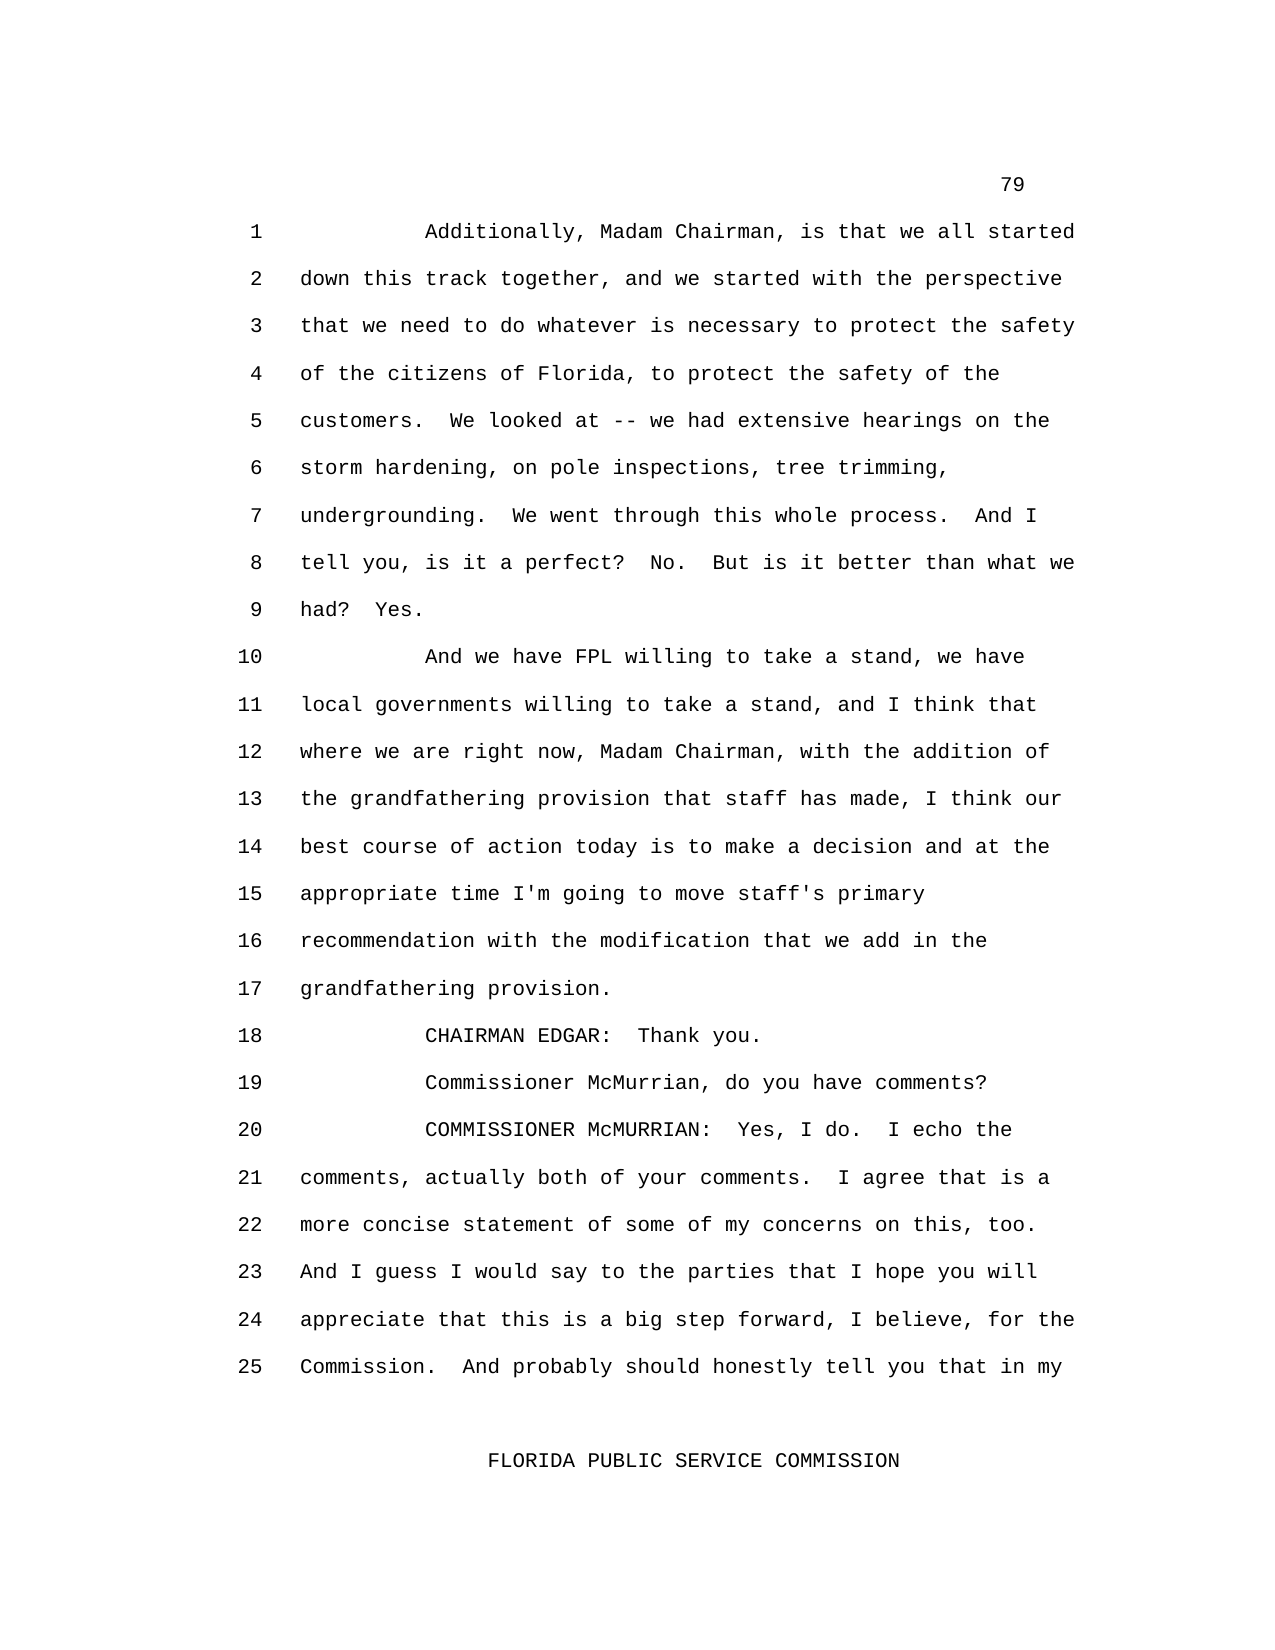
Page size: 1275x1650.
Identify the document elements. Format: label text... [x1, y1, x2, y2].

text 20 COMMISSIONER McMURRIAN: Yes, I do. I echo the [137, 1119, 1138, 1143]
text 22 more concise statement of some of my concerns on this, too. [137, 1214, 1138, 1238]
text 25 Commission. And probably should honestly tell you that in my [137, 1356, 1138, 1379]
text 16 recommendation with the modification that we add in the [137, 930, 1138, 954]
text 7 undergrounding. We went through this whole process. And I [137, 505, 1138, 528]
text 4 of the citizens of Florida, to protect the safety of the [137, 363, 1138, 386]
text 1 Additionally, Madam Chairman, is that we all started [137, 221, 1138, 244]
text 2 down this track together, and we started with the perspective [137, 268, 1138, 292]
text 12 where we are right now, Madam Chairman, with the addition of [137, 741, 1138, 765]
text 8 tell you, is it a perfect? No. But is it better than what we [137, 552, 1138, 576]
text 79 [137, 174, 1138, 197]
text FLORIDA PUBLIC SERVICE COMMISSION [137, 1451, 1138, 1474]
text 23 And I guess I would say to the parties that I hope you will [137, 1261, 1138, 1285]
text 6 storm hardening, on pole inspections, tree trimming, [137, 457, 1138, 481]
text 3 that we need to do whatever is necessary to protect the safety [137, 316, 1138, 339]
text 15 appropriate time I'm going to move staff's primary [137, 883, 1138, 907]
text 24 appreciate that this is a big step forward, I believe, for the [137, 1309, 1138, 1332]
text 18 CHAIRMAN EDGAR: Thank you. [137, 1025, 1138, 1048]
text 5 customers. We looked at -- we had extensive hearings on the [137, 410, 1138, 434]
text 11 local governments willing to take a stand, and I think that [137, 694, 1138, 717]
text 9 had? Yes. [137, 599, 1138, 623]
text 13 the grandfathering provision that staff has made, I think our [137, 788, 1138, 812]
text 10 And we have FPL willing to take a stand, we have [137, 647, 1138, 670]
text 19 Commissioner McMurrian, do you have comments? [137, 1072, 1138, 1096]
text 21 comments, actually both of your comments. I agree that is a [137, 1167, 1138, 1190]
text 17 grandfathering provision. [137, 978, 1138, 1001]
text 14 best course of action today is to make a decision and at the [137, 836, 1138, 859]
